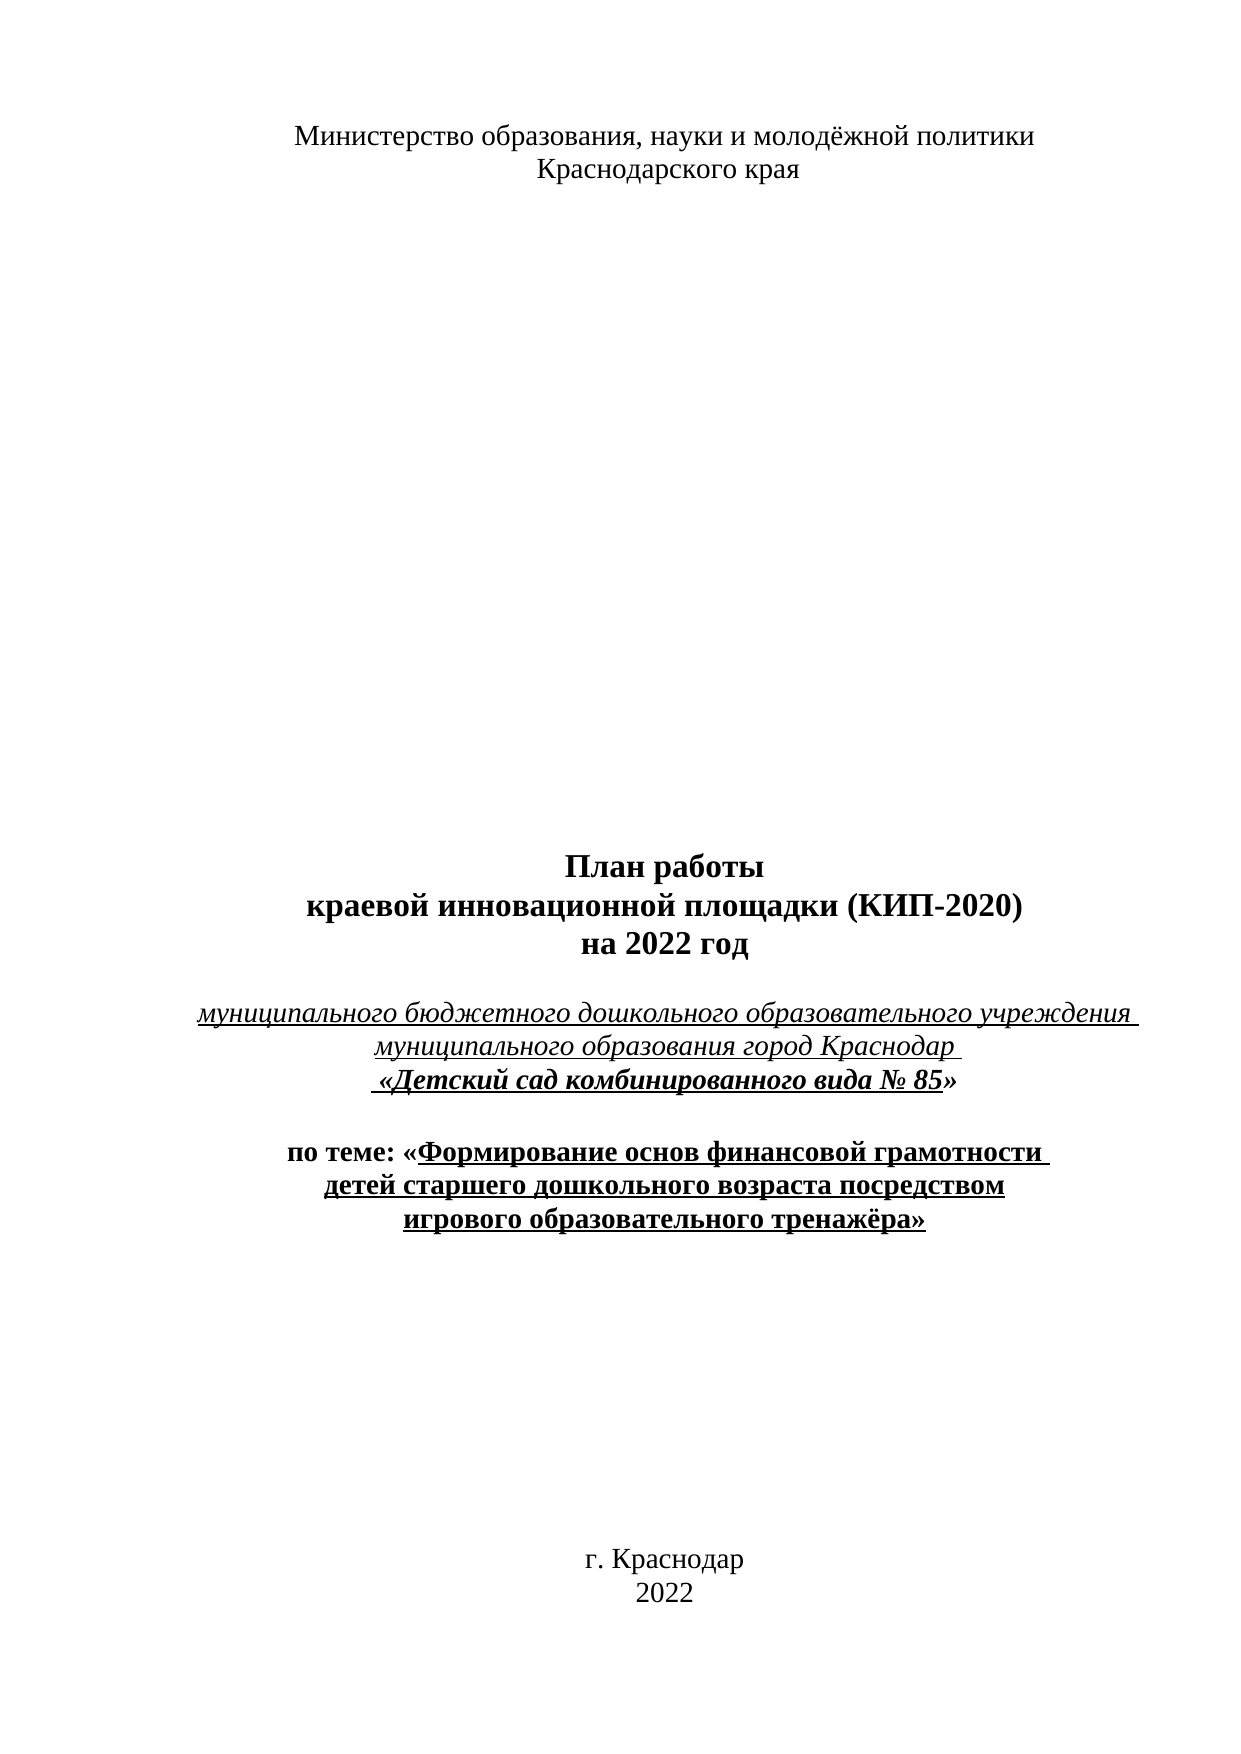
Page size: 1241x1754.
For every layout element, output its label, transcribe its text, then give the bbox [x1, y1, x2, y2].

text по теме: «Формирование основ финансовой грамотности [177, 1134, 1152, 1167]
text муниципального бюджетного дошкольного образовательного учреждения [177, 995, 1152, 1028]
text 2022 [177, 1575, 1152, 1608]
text г. Краснодар [177, 1541, 1152, 1575]
text Краснодарского края [177, 152, 1152, 185]
text краевой инновационной площадки (КИП-2020) [177, 885, 1152, 923]
text Министерство образования, науки и молодёжной политики [177, 118, 1152, 152]
text детей старшего дошкольного возраста посредством [177, 1167, 1152, 1201]
text План работы [177, 846, 1152, 885]
text игрового образовательного тренажёра» [177, 1201, 1152, 1234]
text муниципального образования город Краснодар [177, 1028, 1152, 1062]
text «Детский сад комбинированного вида № 85» [177, 1062, 1152, 1096]
text на 2022 год [177, 923, 1152, 961]
